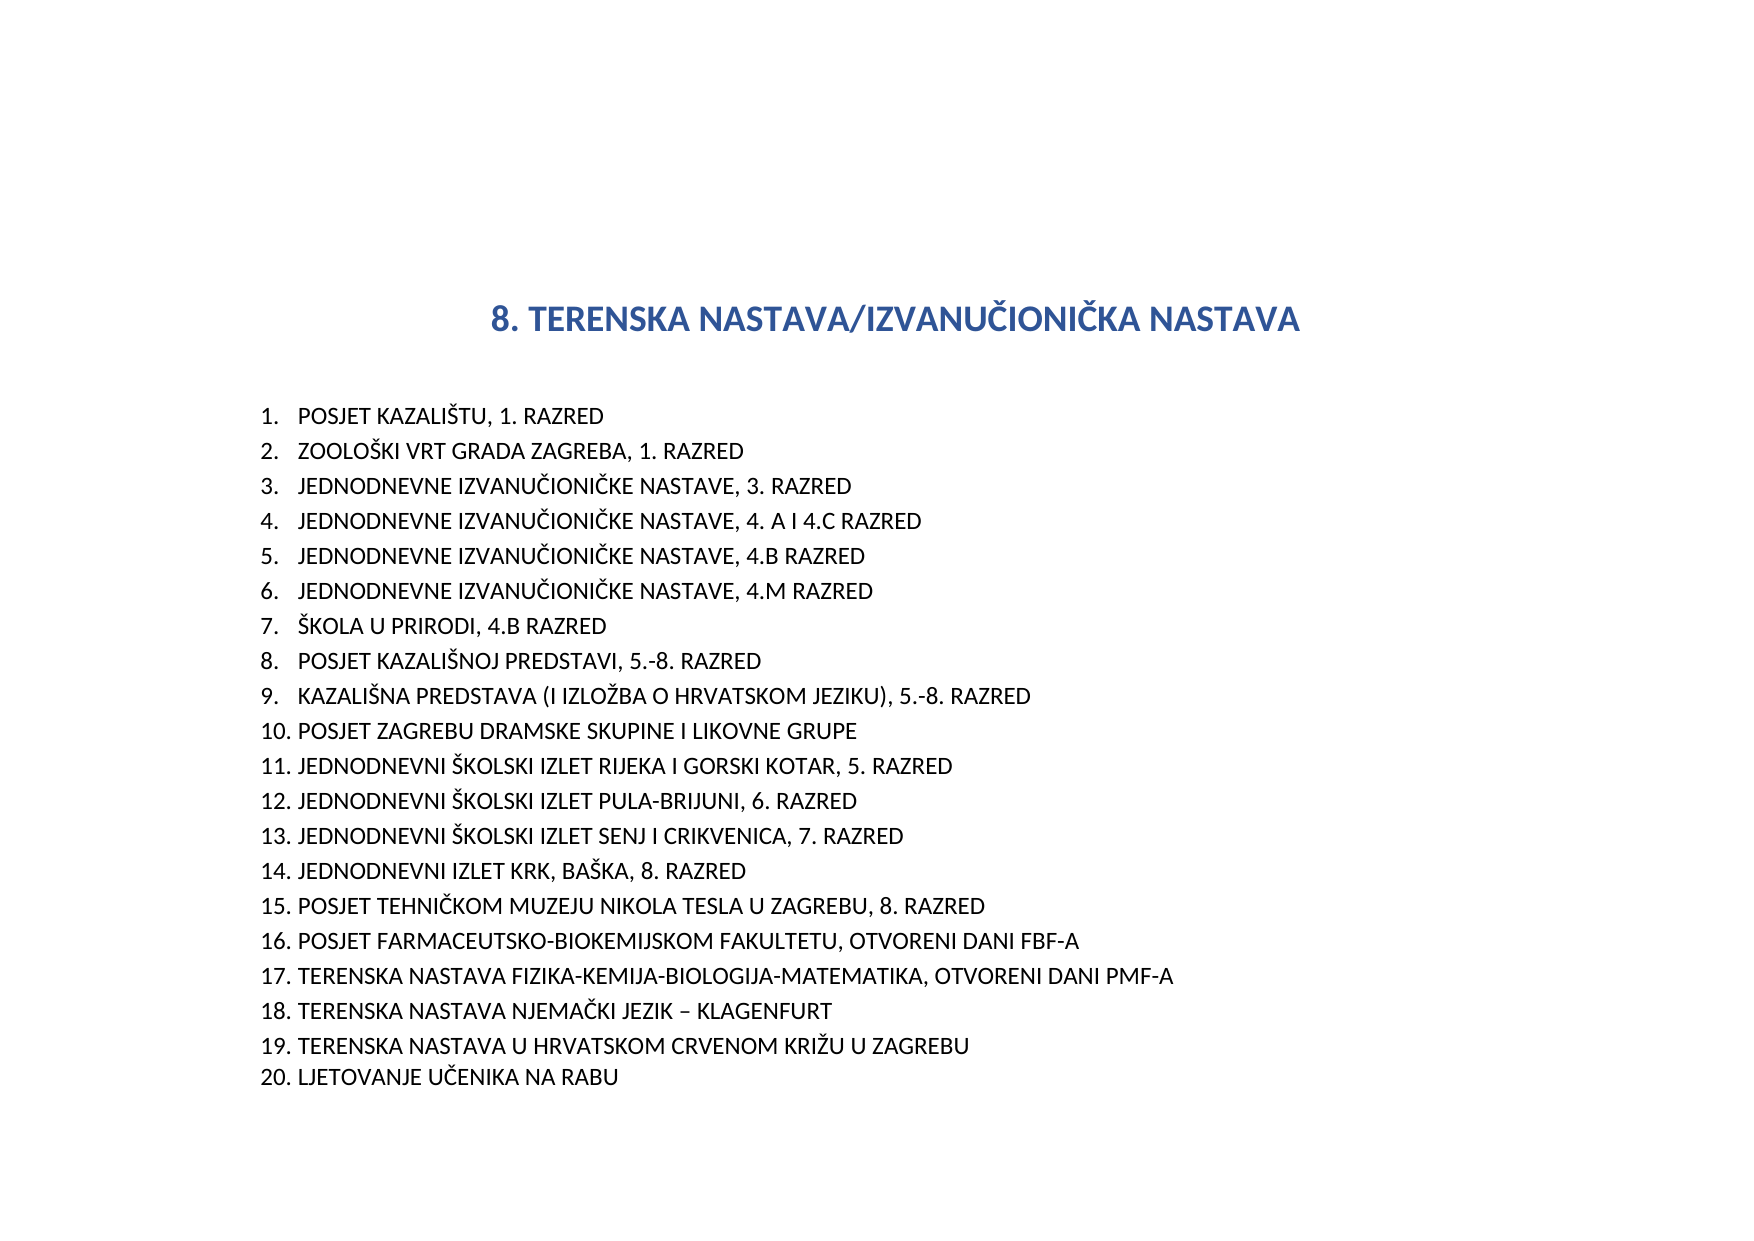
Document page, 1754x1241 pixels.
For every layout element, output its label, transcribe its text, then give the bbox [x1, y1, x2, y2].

list POSJET FARMACEUTSKO-BIOKEMIJSKOM FAKULTETU, OTVORENI DANI FBF-A [260, 925, 1606, 956]
list JEDNODNEVNE IZVANUČIONIČKE NASTAVE, 3. RAZRED [260, 470, 1606, 501]
list ZOOLOŠKI VRT GRADA ZAGREBA, 1. RAZRED [260, 435, 1606, 466]
list KAZALIŠNA PREDSTAVA (I IZLOŽBA O HRVATSKOM JEZIKU), 5.-8. RAZRED [260, 680, 1606, 711]
list TERENSKA NASTAVA NJEMAČKI JEZIK – KLAGENFURT [260, 995, 1606, 1026]
list JEDNODNEVNI ŠKOLSKI IZLET SENJ I CRIKVENICA, 7. RAZRED [260, 820, 1606, 851]
list TERENSKA NASTAVA FIZIKA-KEMIJA-BIOLOGIJA-MATEMATIKA, OTVORENI DANI PMF-A [260, 960, 1606, 991]
list POSJET ZAGREBU DRAMSKE SKUPINE I LIKOVNE GRUPE [260, 715, 1606, 746]
list JEDNODNEVNI ŠKOLSKI IZLET PULA-BRIJUNI, 6. RAZRED [260, 785, 1606, 816]
list JEDNODNEVNI ŠKOLSKI IZLET RIJEKA I GORSKI KOTAR, 5. RAZRED [260, 750, 1606, 781]
list POSJET TEHNIČKOM MUZEJU NIKOLA TESLA U ZAGREBU, 8. RAZRED [260, 890, 1606, 921]
list POSJET KAZALIŠNOJ PREDSTAVI, 5.-8. RAZRED [260, 645, 1606, 676]
list JEDNODNEVNE IZVANUČIONIČKE NASTAVE, 4.B RAZRED [260, 540, 1606, 571]
list JEDNODNEVNI IZLET KRK, BAŠKA, 8. RAZRED [260, 855, 1606, 886]
list LJETOVANJE UČENIKA NA RABU [260, 1061, 1606, 1091]
list ŠKOLA U PRIRODI, 4.B RAZRED [260, 610, 1606, 641]
list TERENSKA NASTAVA U HRVATSKOM CRVENOM KRIŽU U ZAGREBU [260, 1030, 1606, 1061]
list JEDNODNEVNE IZVANUČIONIČKE NASTAVE, 4. A I 4.C RAZRED [260, 505, 1606, 536]
list TERENSKA NASTAVA/IZVANUČIONIČKA NASTAVA [185, 295, 1606, 341]
list JEDNODNEVNE IZVANUČIONIČKE NASTAVE, 4.M RAZRED [260, 575, 1606, 606]
list POSJET KAZALIŠTU, 1. RAZRED [260, 400, 1606, 431]
